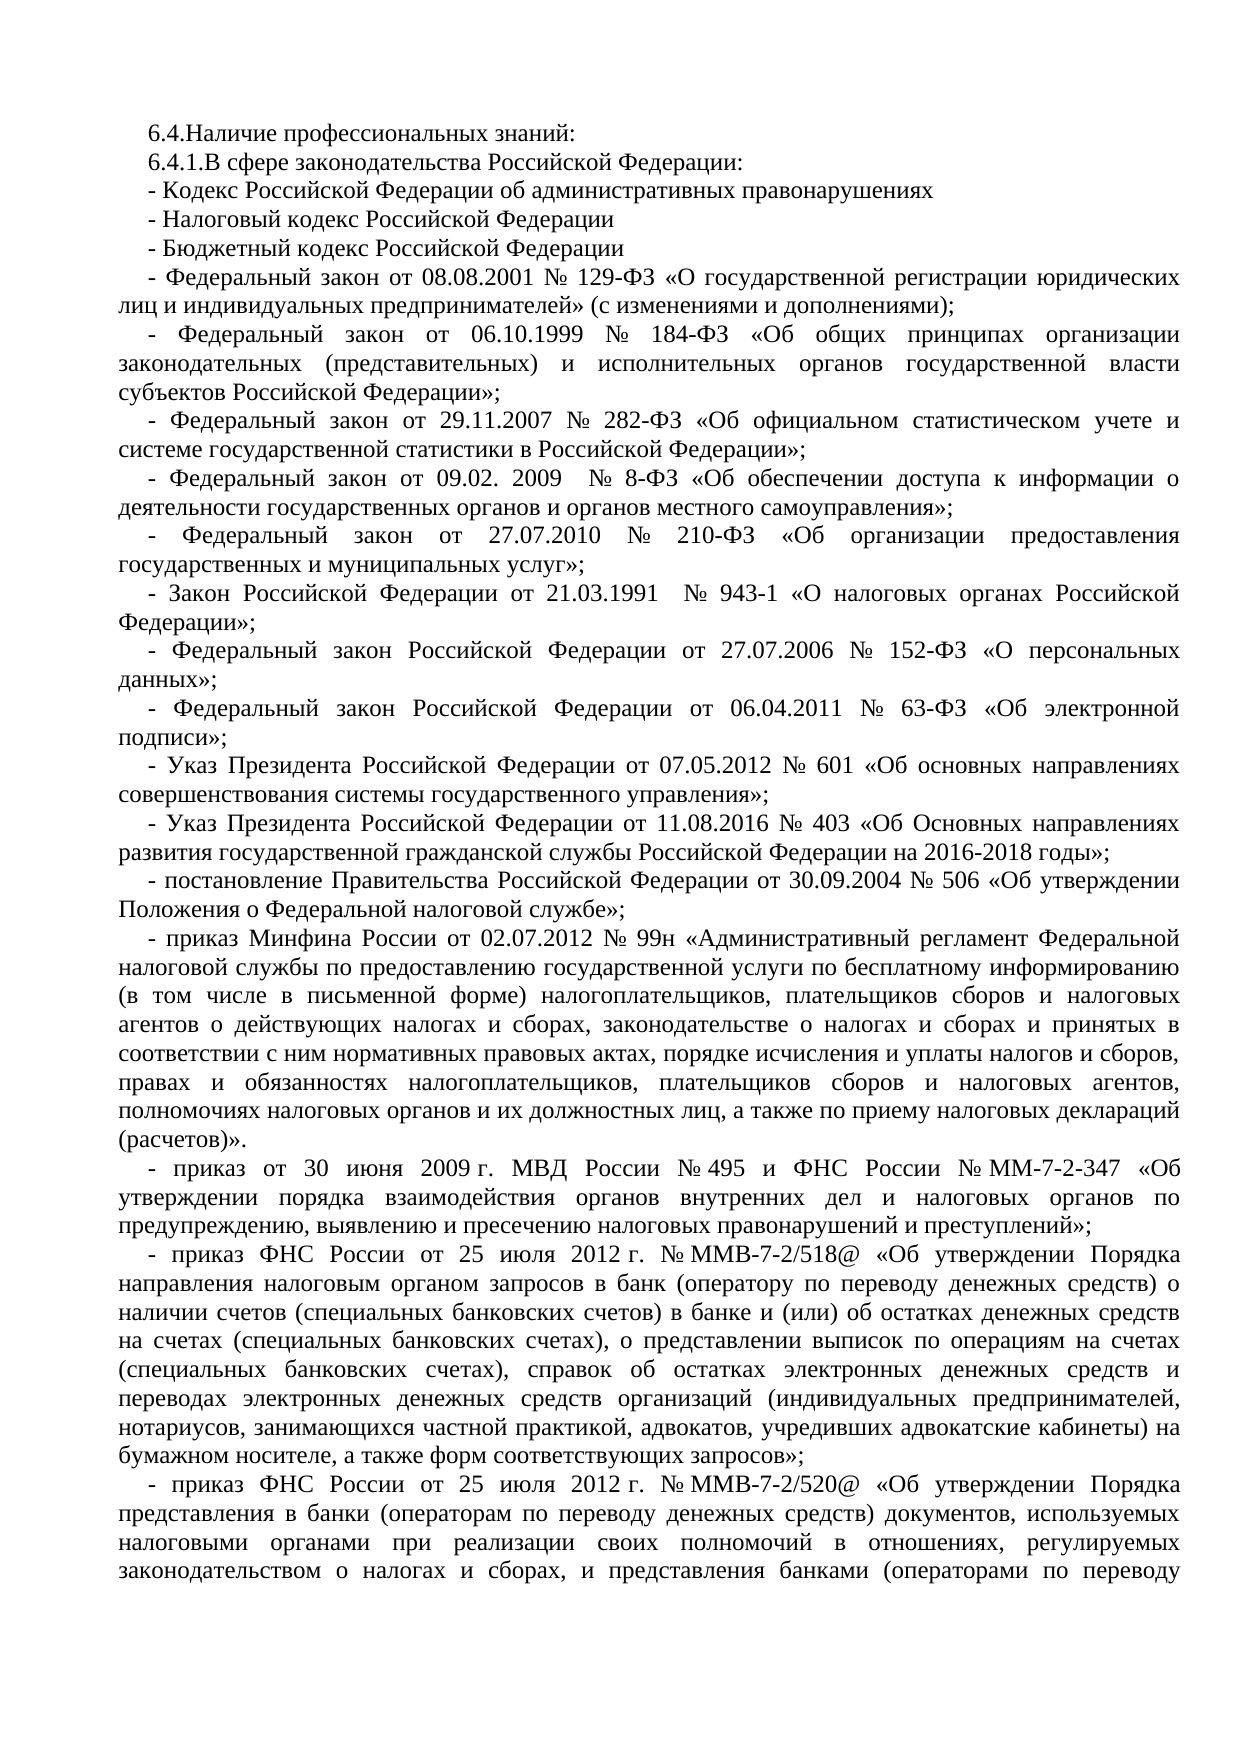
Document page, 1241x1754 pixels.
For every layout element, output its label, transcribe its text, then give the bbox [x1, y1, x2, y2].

text - Федеральный закон от 08.08.2001 № 129-ФЗ «О государственной регистрации юридических лиц и индивидуальных предпринимателей» (с изменениями и дополнениями); [118, 262, 1181, 319]
text - Бюджетный кодекс Российской Федерации [118, 233, 1181, 262]
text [118, 1469, 1181, 1584]
text 6.4.Наличие профессиональных знаний: [148, 118, 1181, 147]
text 6.4.1.В сфере законодательства Российской Федерации: [148, 147, 1181, 176]
text - Федеральный закон от 09.02. 2009 № 8-ФЗ «Об обеспечении доступа к информации о деятельности государственных органов и органов местного самоуправления»; [118, 463, 1181, 521]
text - Федеральный закон от 29.11.2007 № 282-ФЗ «Об официальном статистическом учете и системе государственной статистики в Российской Федерации»; [118, 406, 1181, 463]
text - приказ Минфина России от 02.07.2012 № 99н «Административный регламент Федеральной налоговой службы по предоставлению государственной услуги по бесплатному информированию (в том числе в письменной форме) налогоплательщиков, плательщиков сборов и налоговых агентов о действующих налогах и сборах, законодательстве о налогах и сборах и принятых в соответствии с ним нормативных правовых актах, порядке исчисления и уплаты налогов и сборов, правах и обязанностях налогоплательщиков, плательщиков сборов и налоговых агентов, полномочиях налоговых органов и их должностных лиц, а также по приему налоговых деклараций (расчетов)». [118, 923, 1181, 1153]
text - Федеральный закон от 06.10.1999 № 184-ФЗ «Об общих принципах организации законодательных (представительных) и исполнительных органов государственной власти субъектов Российской Федерации»; [118, 319, 1181, 406]
text - приказ от 30 июня 2009 г. МВД России № 495 и ФНС России № ММ-7-2-347 «Об утверждении порядка взаимодействия органов внутренних дел и налоговых органов по предупреждению, выявлению и пресечению налоговых правонарушений и преступлений»; [118, 1153, 1181, 1239]
text - Указ Президента Российской Федерации от 07.05.2012 № 601 «Об основных направлениях совершенствования системы государственного управления»; [118, 751, 1181, 808]
text - приказ ФНС России от 25 июля 2012 г. № ММВ-7-2/518@ «Об утверждении Порядка направления налоговым органом запросов в банк (оператору по переводу денежных средств) о наличии счетов (специальных банковских счетов) в банке и (или) об остатках денежных средств на счетах (специальных банковских счетах), о представлении выписок по операциям на счетах (специальных банковских счетах), справок об остатках электронных денежных средств и переводах электронных денежных средств организаций (индивидуальных предпринимателей, нотариусов, занимающихся частной практикой, адвокатов, учредивших адвокатские кабинеты) на бумажном носителе, а также форм соответствующих запросов»; [118, 1239, 1181, 1469]
text - постановление Правительства Российской Федерации от 30.09.2004 № 506 «Об утверждении Положения о Федеральной налоговой службе»; [118, 866, 1181, 923]
text - Федеральный закон от 27.07.2010 № 210-ФЗ «Об организации предоставления государственных и муниципальных услуг»; [118, 521, 1181, 578]
text - Федеральный закон Российской Федерации от 06.04.2011 № 63-ФЗ «Об электронной подписи»; [118, 693, 1181, 751]
text - Указ Президента Российской Федерации от 11.08.2016 № 403 «Об Основных направлениях развития государственной гражданской службы Российской Федерации на 2016-2018 годы»; [118, 808, 1181, 866]
text - Налоговый кодекс Российской Федерации [118, 204, 1181, 233]
text - Закон Российской Федерации от 21.03.1991 № 943-1 «О налоговых органах Российской Федерации»; [118, 578, 1181, 636]
text - Федеральный закон Российской Федерации от 27.07.2006 № 152-ФЗ «О персональных данных»; [118, 636, 1181, 693]
text - Кодекс Российской Федерации об административных правонарушениях [148, 176, 1181, 204]
